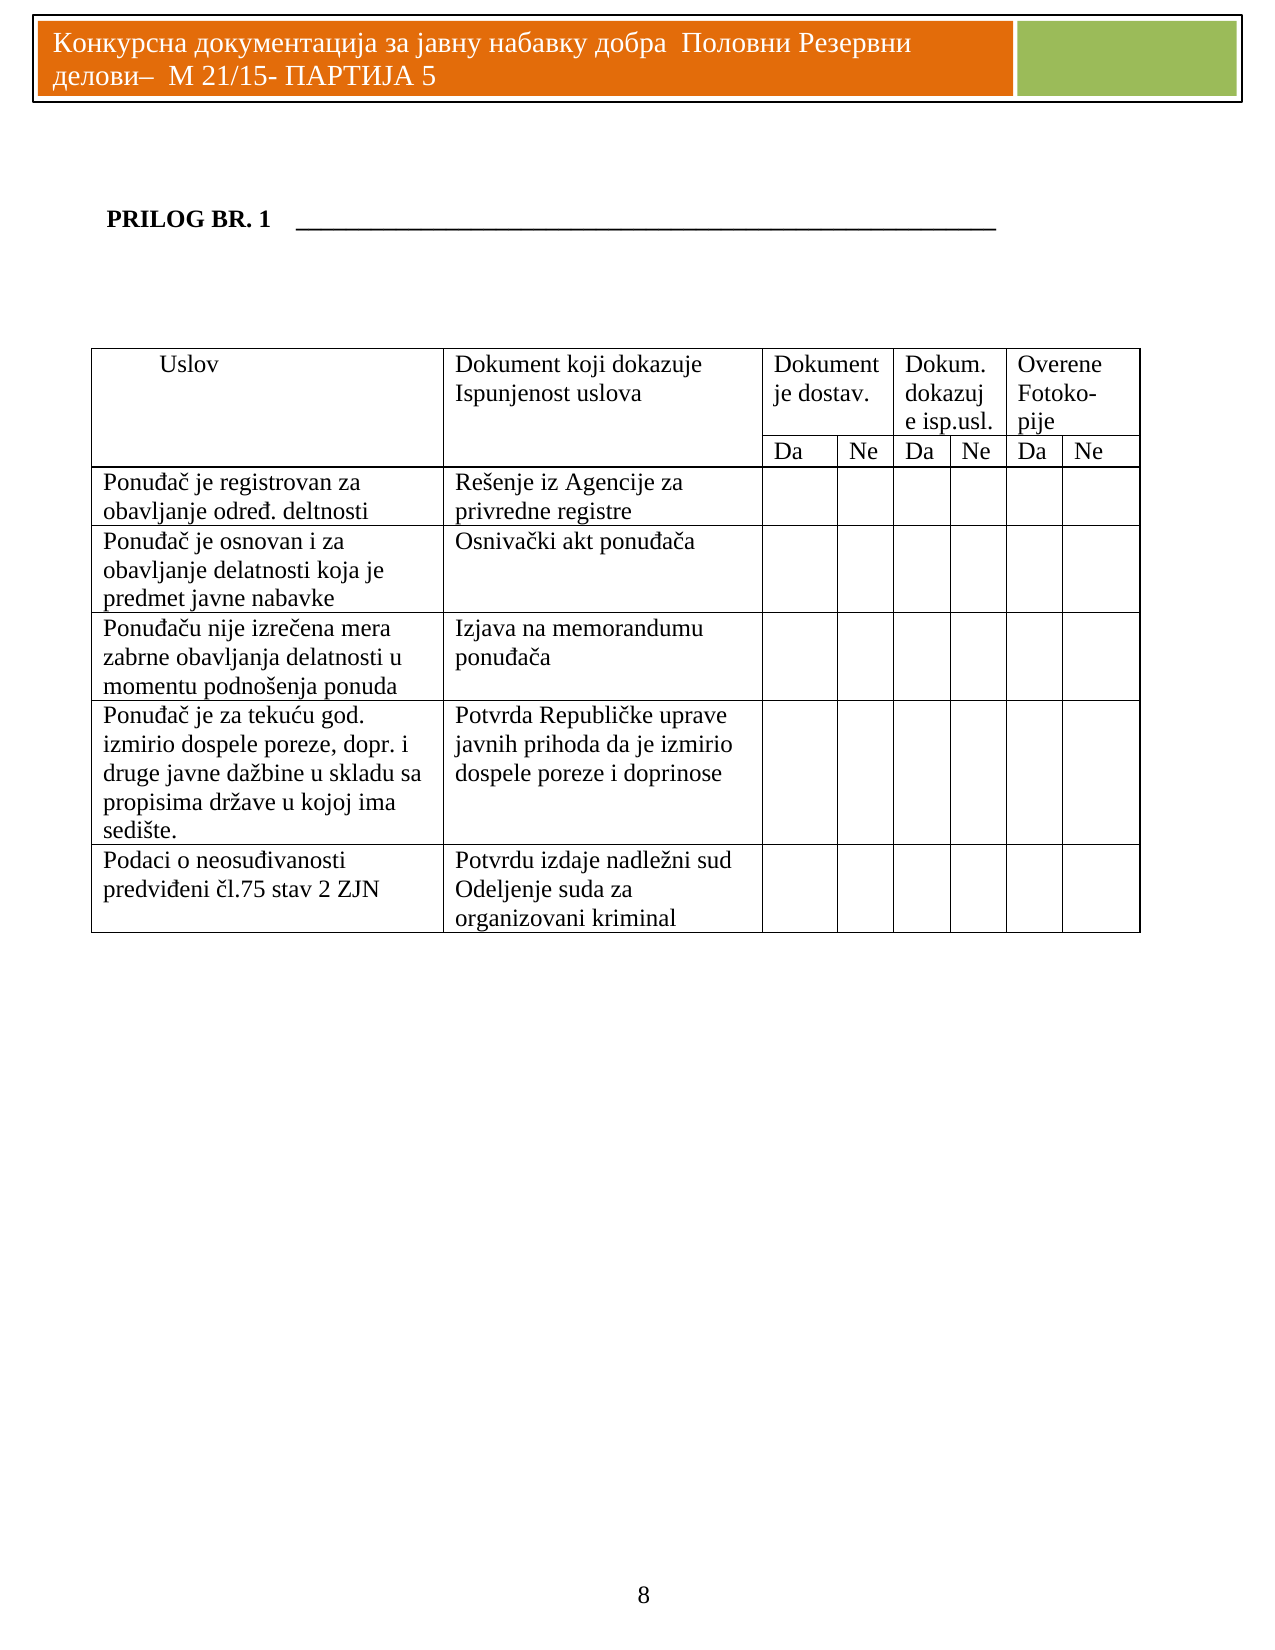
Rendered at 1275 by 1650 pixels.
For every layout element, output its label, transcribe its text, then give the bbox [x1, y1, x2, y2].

table_cell Potvrdu izdaje nadležni sud Odeljenje suda za organizovani kriminal [444, 845, 762, 932]
table_cell Ponuđač je registrovan za obavljanje određ. deltnosti [92, 468, 443, 525]
table_cell [894, 701, 950, 844]
table_header Dokum. dokazuje isp.usl. [894, 349, 1006, 435]
table_cell [763, 613, 837, 699]
table_cell [763, 526, 837, 612]
table_cell Ne [951, 436, 1006, 466]
table_cell Da [1007, 436, 1062, 466]
table_cell [1007, 845, 1062, 932]
table_cell [894, 845, 950, 932]
table_cell [951, 468, 1006, 525]
table_cell Rešenje iz Agencije za privredne registre [444, 468, 762, 525]
table_cell [1007, 701, 1062, 844]
table_cell [1063, 526, 1139, 612]
table_cell [1063, 845, 1139, 932]
table_cell [894, 468, 950, 525]
table_cell [838, 468, 893, 525]
table_cell [951, 526, 1006, 612]
table_cell [1063, 468, 1139, 525]
table_header Dokument koji dokazuje Ispunjenost uslova [444, 349, 762, 466]
table_cell [1063, 701, 1139, 844]
table_cell Potvrda Republičke uprave javnih prihoda da je izmirio dospele poreze i doprinose [444, 701, 762, 844]
table_cell [838, 526, 893, 612]
table_cell Ponuđač je za tekuću god. izmirio dospele poreze, dopr. i druge javne dažbine u skladu sa propisima države u kojoj ima sedište. [92, 701, 443, 844]
table_cell [1007, 526, 1062, 612]
text PRILOG BR. 1 ________________________________________________________ [106, 204, 1181, 233]
table_header Dokument je dostav. [763, 349, 893, 435]
table_cell [763, 845, 837, 932]
table_cell [838, 845, 893, 932]
table_cell Ne [838, 436, 893, 466]
table_cell Podaci o neosuđivanosti predviđeni čl.75 stav 2 ZJN [92, 845, 443, 932]
table_cell Izjava na memorandumu ponuđača [444, 613, 762, 699]
table_cell [838, 613, 893, 699]
table_cell [894, 526, 950, 612]
table_cell Ne [1063, 436, 1139, 466]
table_header Uslov [92, 349, 443, 466]
table_cell Da [894, 436, 950, 466]
table_cell [763, 468, 837, 525]
table_cell [951, 845, 1006, 932]
table_cell [1063, 613, 1139, 699]
table_cell [1007, 468, 1062, 525]
table_cell Ponuđač je osnovan i za obavljanje delatnosti koja je predmet javne nabavke [92, 526, 443, 612]
table_cell [951, 613, 1006, 699]
table_cell [894, 613, 950, 699]
table_cell [1007, 613, 1062, 699]
table_cell [951, 701, 1006, 844]
table_cell [838, 701, 893, 844]
table_header Overene Fotoko-pije [1007, 349, 1139, 435]
table_cell Ponuđaču nije izrečena mera zabrne obavljanja delatnosti u momentu podnošenja ponuda [92, 613, 443, 699]
table_cell [763, 701, 837, 844]
table_cell Osnivački akt ponuđača [444, 526, 762, 612]
table_cell Da [763, 436, 837, 466]
